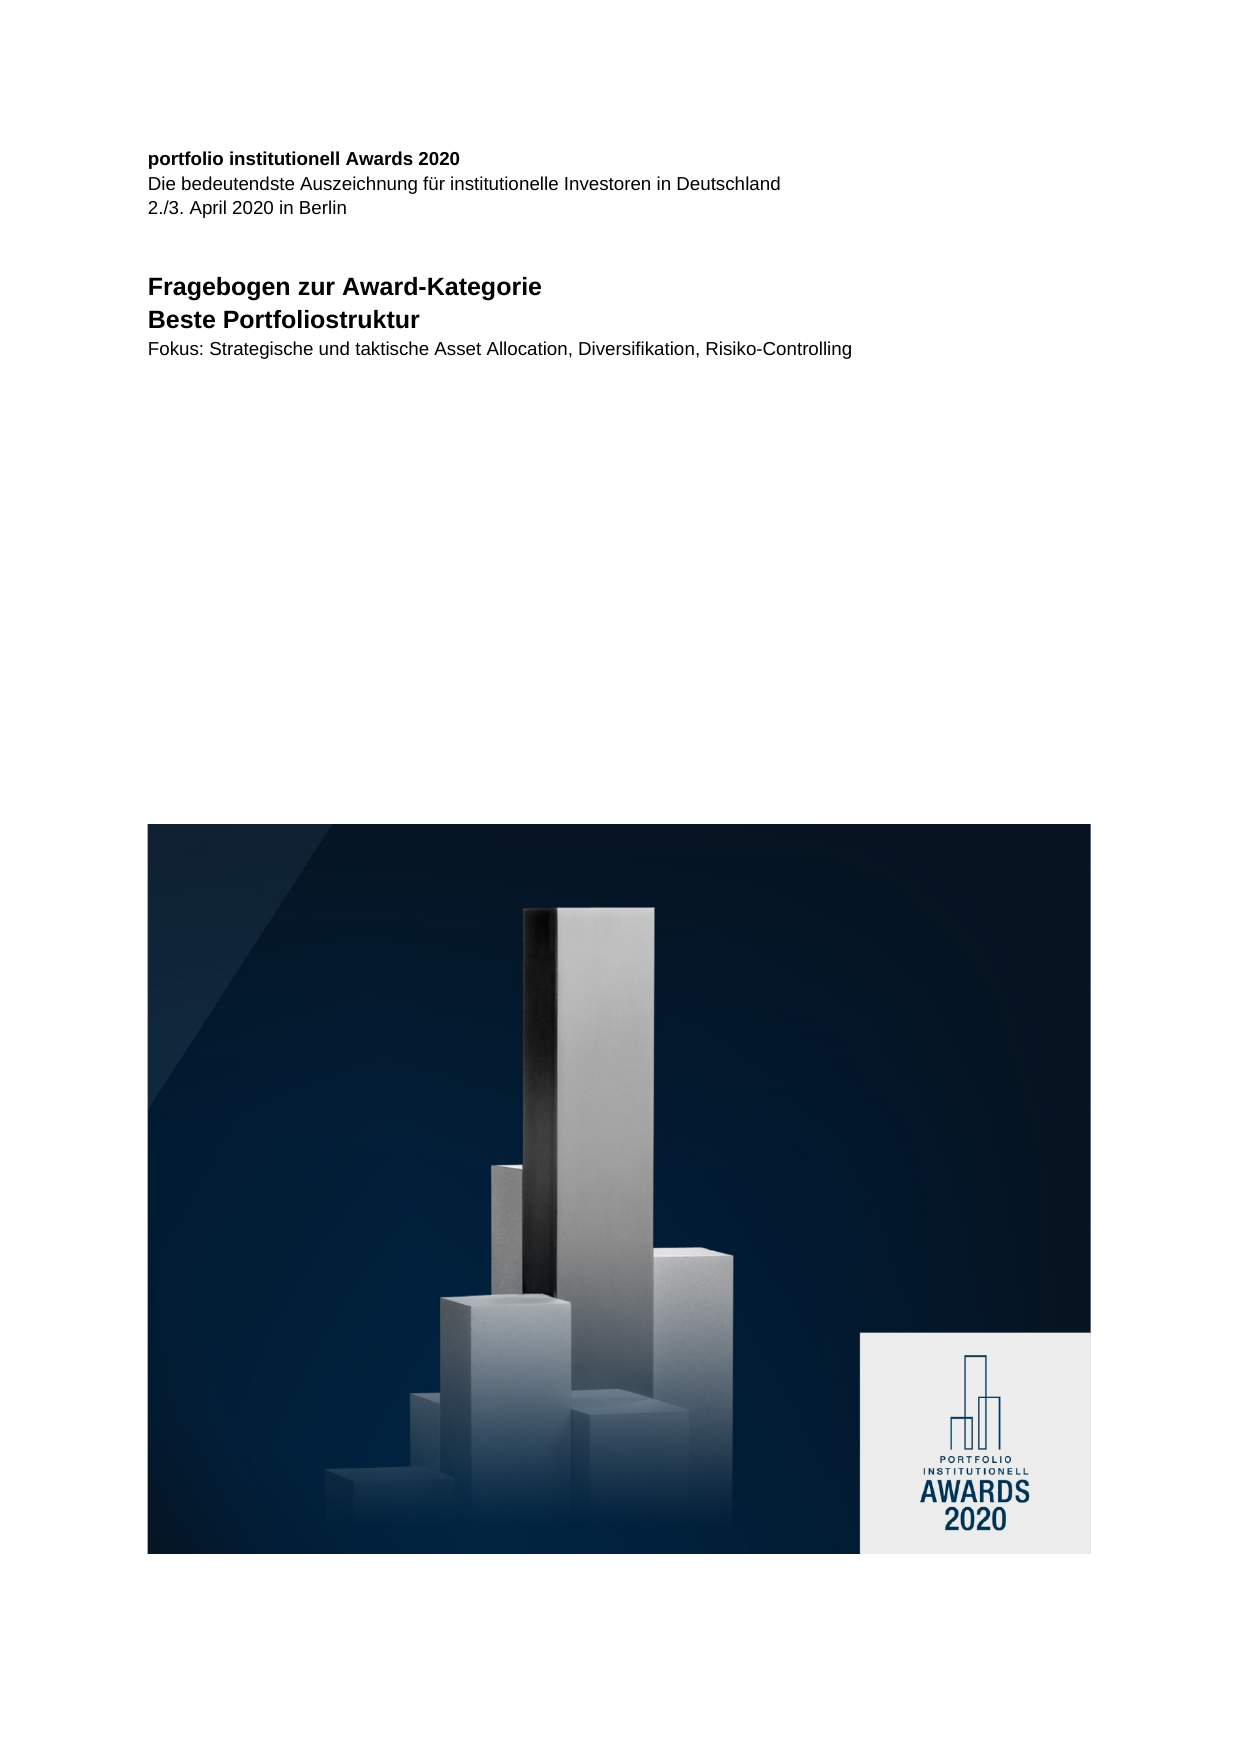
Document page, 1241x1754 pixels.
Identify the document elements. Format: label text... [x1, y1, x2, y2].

text portfolio institutionell Awards 2020 [148, 148, 1093, 169]
text Beste Portfoliostruktur [148, 304, 1137, 333]
text Fokus: Strategische und taktische Asset Allocation, Diversifikation, Risiko-Controlling [148, 338, 1137, 359]
text Die bedeutendste Auszeichnung für institutionelle Investoren in Deutschland [148, 172, 1093, 194]
picture [147, 824, 1091, 1554]
text Fragebogen zur Award-Kategorie [148, 272, 1093, 300]
text 2./3. April 2020 in Berlin [148, 197, 1093, 219]
